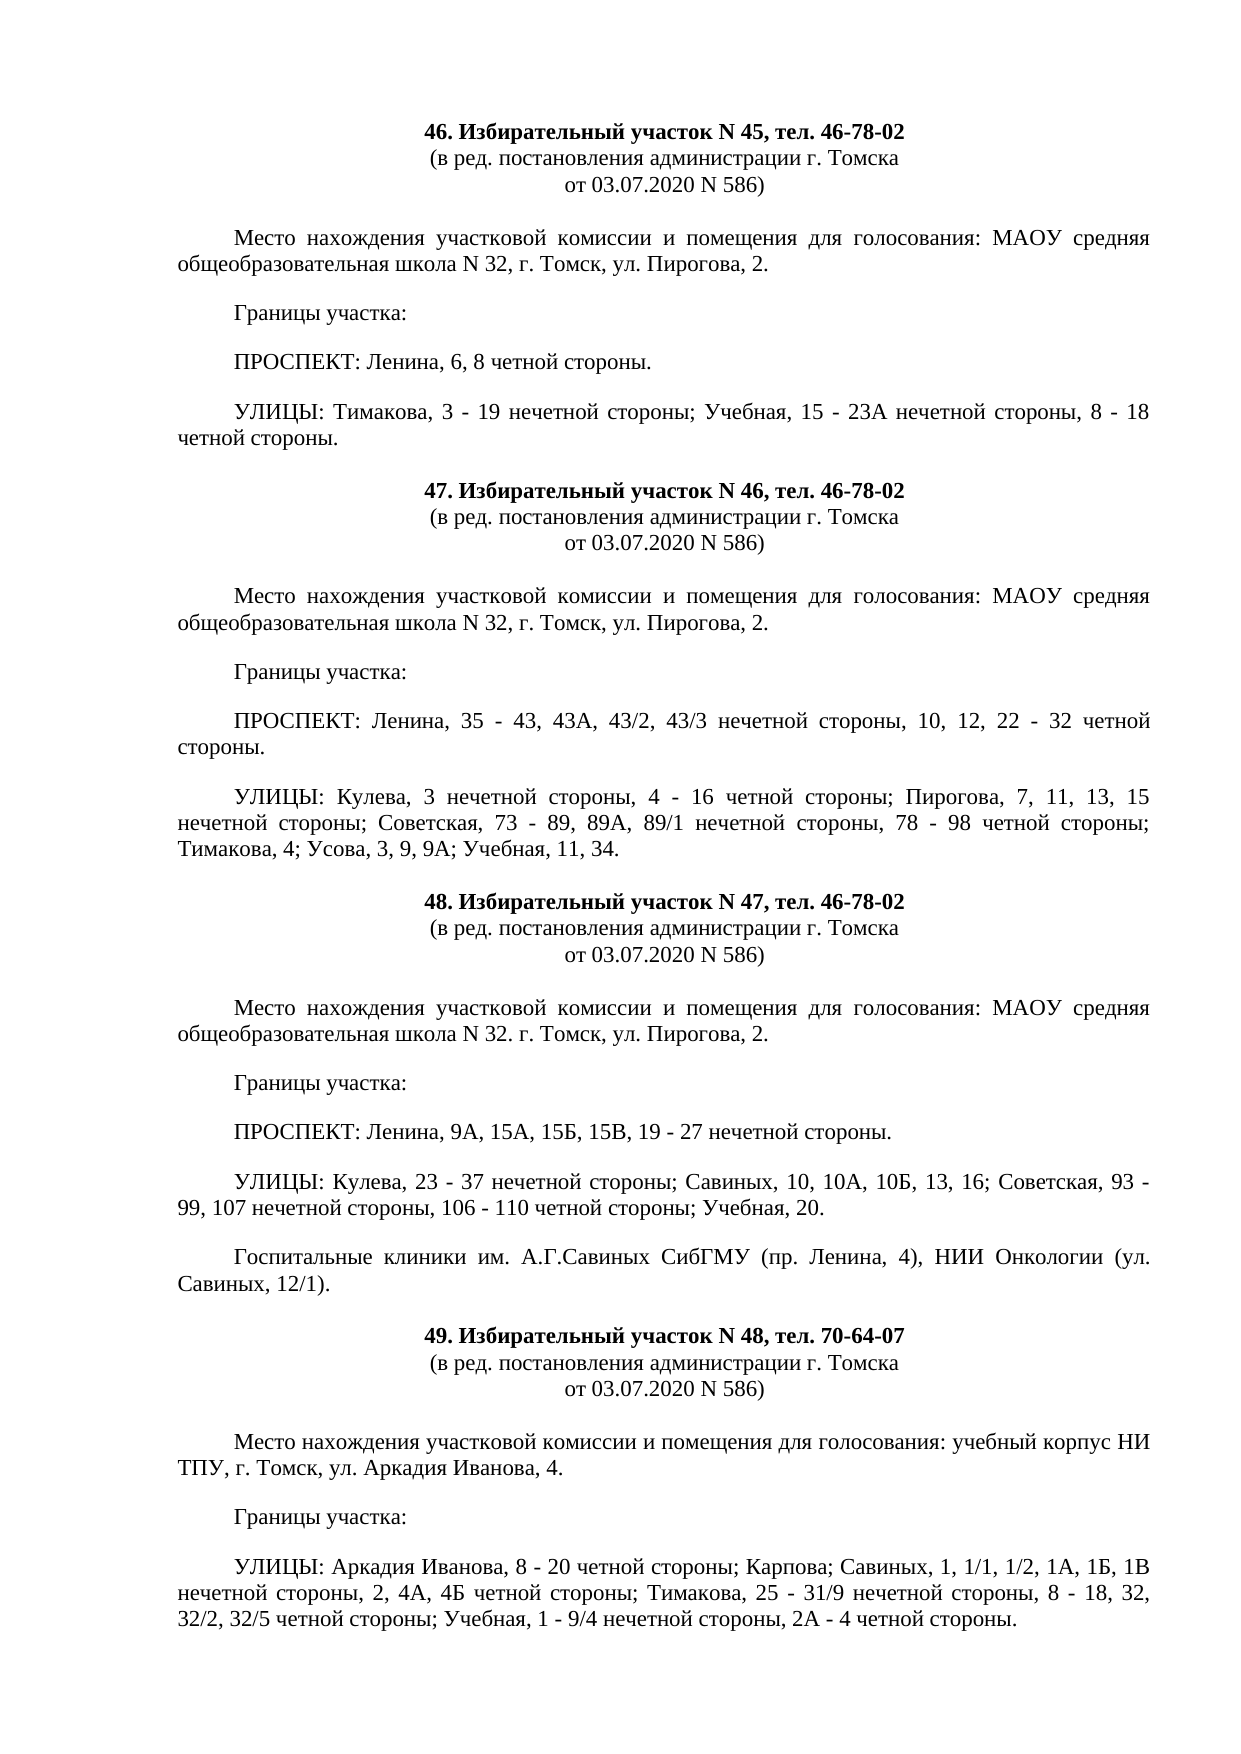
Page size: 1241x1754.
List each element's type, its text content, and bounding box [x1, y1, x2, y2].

title 49. Избирательный участок N 48, тел. 70-64-07 [177, 1322, 1152, 1349]
text УЛИЦЫ: Тимакова, 3 - 19 нечетной стороны; Учебная, 15 - 23А нечетной стороны, 8 - 18 четной стороны. [177, 398, 1152, 450]
text Госпитальные клиники им. А.Г.Савиных СибГМУ (пр. Ленина, 4), НИИ Онкологии (ул. Савиных, 12/1). [177, 1243, 1152, 1296]
title 48. Избирательный участок N 47, тел. 46-78-02 [177, 888, 1152, 914]
text Границы участка: [177, 658, 1152, 684]
text ПРОСПЕКТ: Ленина, 6, 8 четной стороны. [177, 348, 1152, 375]
text Границы участка: [177, 1069, 1152, 1096]
text Границы участка: [177, 1503, 1152, 1530]
text УЛИЦЫ: Аркадия Иванова, 8 - 20 четной стороны; Карпова; Савиных, 1, 1/1, 1/2, 1А, 1Б, 1В нечетной стороны, 2, 4А, 4Б четной стороны; Тимакова, 25 - 31/9 нечетной стороны, 8 - 18, 32, 32/2, 32/5 четной стороны; Учебная, 1 - 9/4 нечетной стороны, 2А - 4 четной стороны. [177, 1553, 1152, 1632]
text от 03.07.2020 N 586) [177, 529, 1152, 556]
text от 03.07.2020 N 586) [177, 1375, 1152, 1401]
text Место нахождения участковой комиссии и помещения для голосования: учебный корпус НИ ТПУ, г. Томск, ул. Аркадия Иванова, 4. [177, 1428, 1152, 1481]
text (в ред. постановления администрации г. Томска [177, 1349, 1152, 1375]
text от 03.07.2020 N 586) [177, 171, 1152, 197]
text (в ред. постановления администрации г. Томска [177, 144, 1152, 171]
text (в ред. постановления администрации г. Томска [177, 914, 1152, 941]
text от 03.07.2020 N 586) [177, 941, 1152, 967]
text УЛИЦЫ: Кулева, 23 - 37 нечетной стороны; Савиных, 10, 10А, 10Б, 13, 16; Советская, 93 - 99, 107 нечетной стороны, 106 - 110 четной стороны; Учебная, 20. [177, 1168, 1152, 1220]
text УЛИЦЫ: Кулева, 3 нечетной стороны, 4 - 16 четной стороны; Пирогова, 7, 11, 13, 15 нечетной стороны; Советская, 73 - 89, 89А, 89/1 нечетной стороны, 78 - 98 четной стороны; Тимакова, 4; Усова, 3, 9, 9А; Учебная, 11, 34. [177, 783, 1152, 862]
text Место нахождения участковой комиссии и помещения для голосования: МАОУ средняя общеобразовательная школа N 32, г. Томск, ул. Пирогова, 2. [177, 223, 1152, 276]
title 46. Избирательный участок N 45, тел. 46-78-02 [177, 118, 1152, 144]
text Место нахождения участковой комиссии и помещения для голосования: МАОУ средняя общеобразовательная школа N 32. г. Томск, ул. Пирогова, 2. [177, 993, 1152, 1046]
text (в ред. постановления администрации г. Томска [177, 503, 1152, 529]
text Границы участка: [177, 299, 1152, 326]
text ПРОСПЕКТ: Ленина, 35 - 43, 43А, 43/2, 43/3 нечетной стороны, 10, 12, 22 - 32 четной стороны. [177, 707, 1152, 760]
text ПРОСПЕКТ: Ленина, 9А, 15А, 15Б, 15В, 19 - 27 нечетной стороны. [177, 1118, 1152, 1145]
text Место нахождения участковой комиссии и помещения для голосования: МАОУ средняя общеобразовательная школа N 32, г. Томск, ул. Пирогова, 2. [177, 582, 1152, 635]
title 47. Избирательный участок N 46, тел. 46-78-02 [177, 477, 1152, 503]
